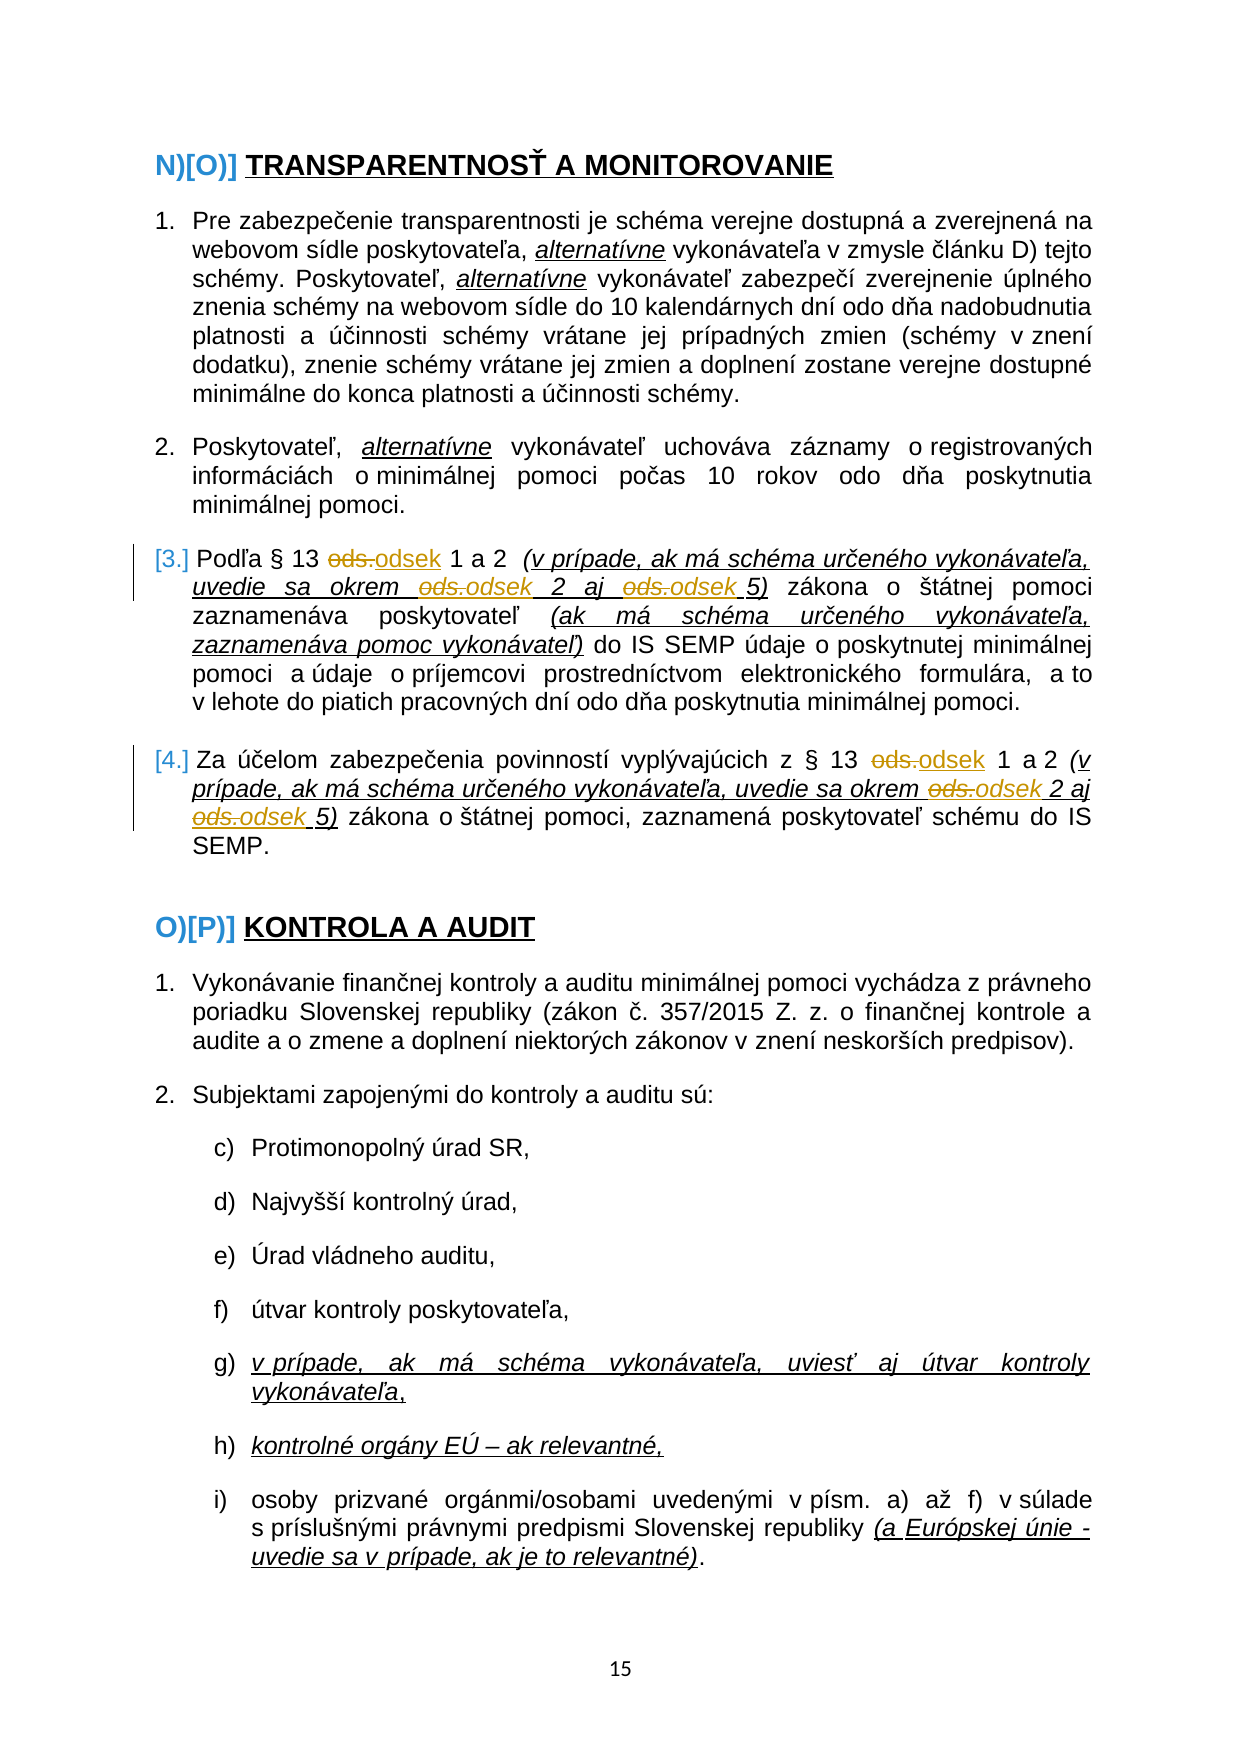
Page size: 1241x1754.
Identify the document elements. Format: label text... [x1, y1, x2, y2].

list kontrolné orgány EÚ – ak relevantné, [213, 1431, 1093, 1460]
list Protimonopolný úrad SR, [213, 1133, 1093, 1162]
list Úrad vládneho auditu, [213, 1241, 1093, 1270]
list osoby prizvané orgánmi/osobami uvedenými v písm. a) až f) v súlade s príslušnými právnymi predpismi Slovenskej republiky (a Európskej únie -uvedie sa v prípade, ak je to relevantné). [213, 1485, 1093, 1571]
list Transparentnosť a monitorovanie [155, 148, 1093, 181]
list Podľa § 13 1 a 2 (v prípade, ak má schéma určeného vykonávateľa, uvedie sa okrem 2 aj 5) zákona o štátnej pomoci zaznamenáva poskytovateľ (ak má schéma určeného vykonávateľa, zaznamenáva pomoc vykonávateľ) do IS SEMP údaje o poskytnutej minimálnej pomoci a údaje o príjemcovi prostredníctvom elektronického formulára, a to v lehote do piatich pracovných dní odo dňa poskytnutia minimálnej pomoci. [154, 544, 1093, 716]
list Pre zabezpečenie transparentnosti je schéma verejne dostupná a zverejnená na webovom sídle poskytovateľa, alternatívne vykonávateľa v zmysle článku D) tejto schémy. Poskytovateľ, alternatívne vykonávateľ zabezpečí zverejnenie úplného znenia schémy na webovom sídle do 10 kalendárnych dní odo dňa nadobudnutia platnosti a účinnosti schémy vrátane jej prípadných zmien (schémy v znení dodatku), znenie schémy vrátane jej zmien a doplnení zostane verejne dostupné minimálne do konca platnosti a účinnosti schémy. [154, 206, 1093, 407]
list Najvyšší kontrolný úrad, [213, 1187, 1093, 1216]
list útvar kontroly poskytovateľa, [213, 1295, 1093, 1323]
list Za účelom zabezpečenia povinností vyplývajúcich z § 13 1 a 2 (v prípade, ak má schéma určeného vykonávateľa, uvedie sa okrem 2 aj 5) zákona o štátnej pomoci, zaznamená poskytovateľ schému do IS SEMP. [154, 745, 1093, 860]
list Kontrola a audit [155, 910, 1093, 943]
list Poskytovateľ, alternatívne vykonávateľ uchováva záznamy o registrovaných informáciách o minimálnej pomoci počas 10 rokov odo dňa poskytnutia minimálnej pomoci. [154, 432, 1093, 519]
list v prípade, ak má schéma vykonávateľa, uviesť aj útvar kontroly vykonávateľa, [213, 1348, 1093, 1406]
list Vykonávanie finančnej kontroly a auditu minimálnej pomoci vychádza z právneho poriadku Slovenskej republiky (zákon č. 357/2015 Z. z. o finančnej kontrole a audite a o zmene a doplnení niektorých zákonov v znení neskorších predpisov). [154, 968, 1093, 1055]
list Subjektami zapojenými do kontroly a auditu sú: [154, 1080, 1093, 1108]
